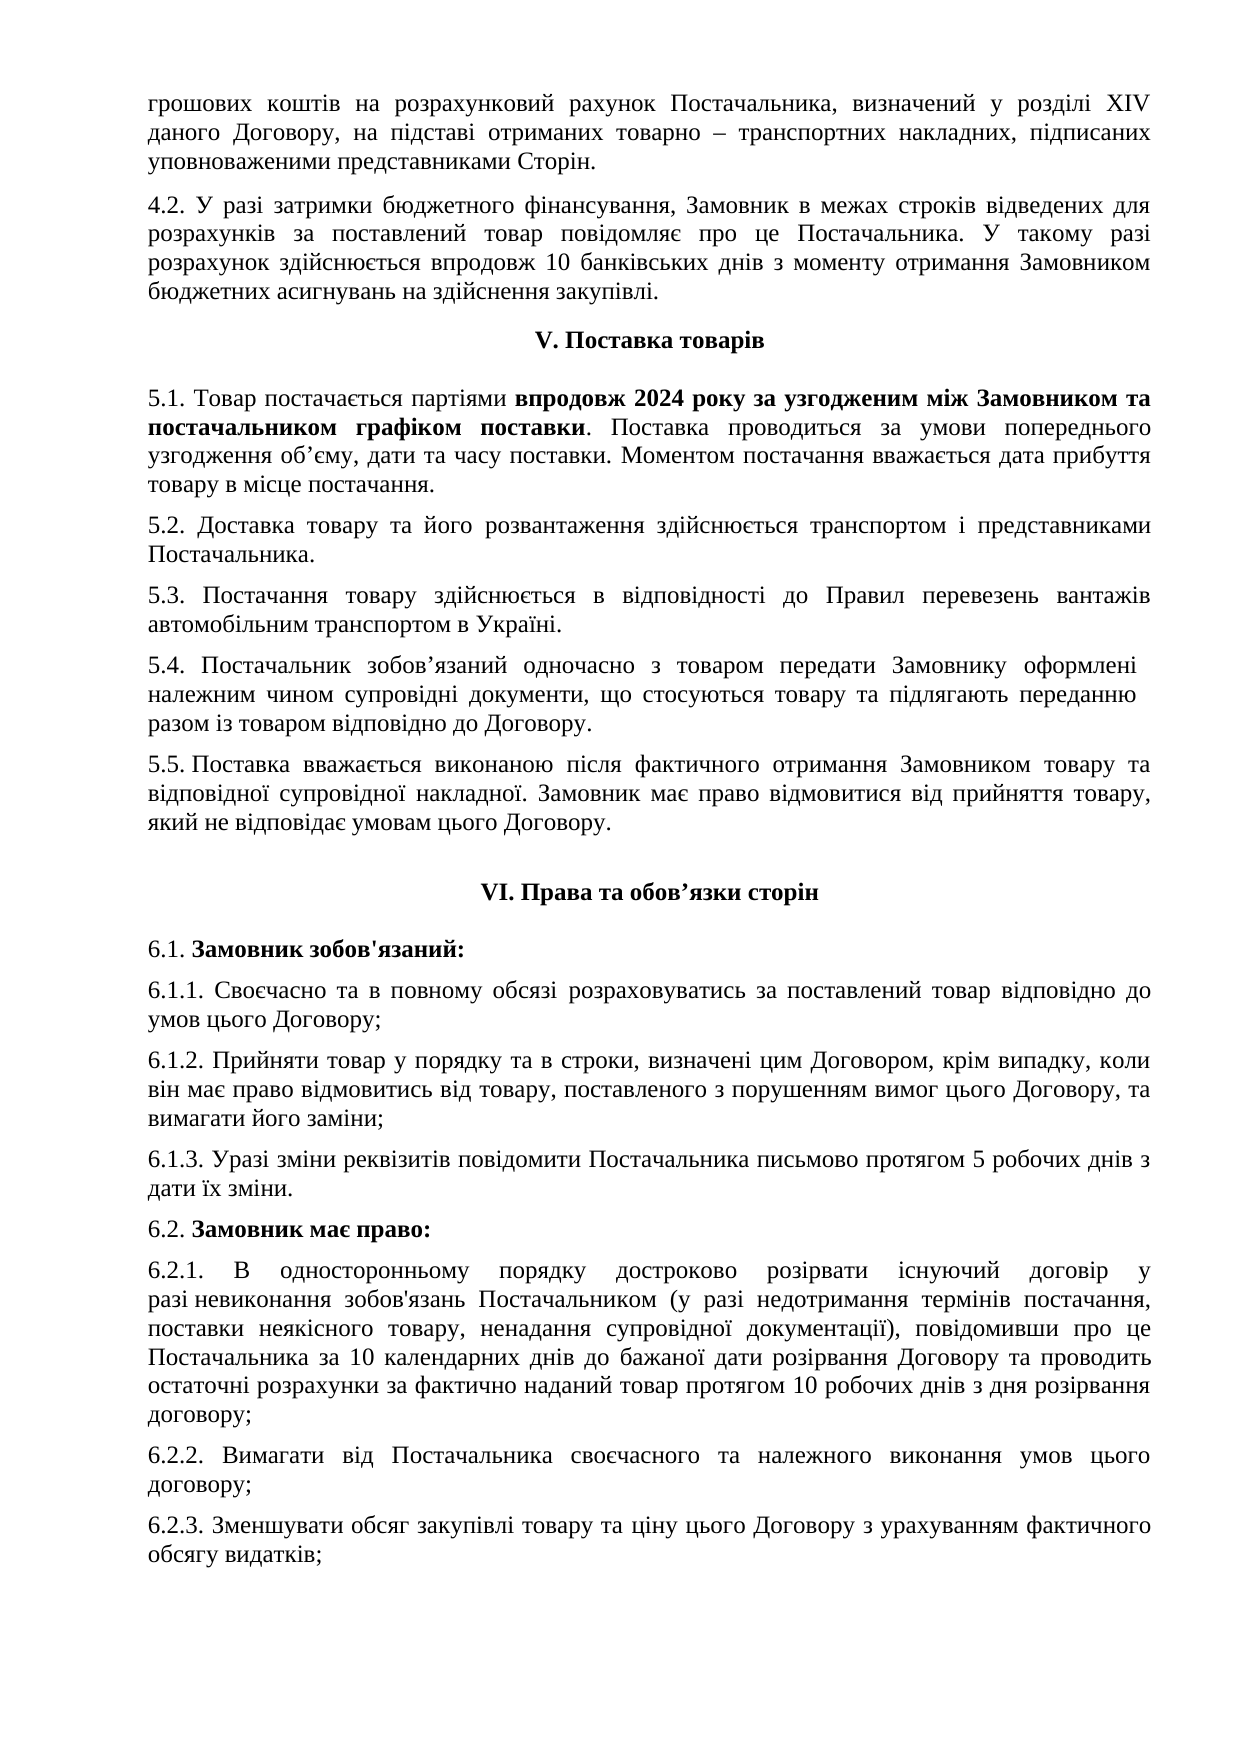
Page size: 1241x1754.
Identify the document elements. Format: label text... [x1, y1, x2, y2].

text 6.2.1. В односторонньому порядку достроково розірвати існуючий договір у разі невиконання зобов'язань Постачальником (у разі недотримання термінів постачання, поставки неякісного товару, ненадання супровідної документації), повідомивши про це Постачальника за 10 календарних днів до бажаної дати розірвання Договору та проводить остаточні розрахунки за фактично наданий товар протягом 10 робочих днів з дня розірвання договору; [148, 1256, 1152, 1428]
text 5.5. Поставка вважається виконаною після фактичного отримання Замовником товару та відповідної супровідної накладної. Замовник має право відмовитися від прийняття товару, який не відповідає умовам цього Договору. [148, 749, 1152, 836]
text 5.2. Доставка товару та його розвантаження здійснюється транспортом і представниками Постачальника. [148, 511, 1152, 568]
text 6.1. Замовник зобов'язаний: [148, 934, 1152, 963]
text 6.1.2. Прийняти товар у порядку та в строки, визначені цим Договором, крім випадку, коли він має право відмовитись від товару, поставленого з порушенням вимог цього Договору, та вимагати його заміни; [148, 1046, 1152, 1132]
text 6.1.1. Своєчасно та в повному обсязі розраховуватись за поставлений товар відповідно до умов цього Договору; [148, 976, 1152, 1033]
text 5.1. Товар постачається партіями впродовж 2024 року за узгодженим між Замовником та постачальником графіком поставки. Поставка проводиться за умови попереднього узгодження об’єму, дати та часу поставки. Моментом постачання вважається дата прибуття товару в місце постачання. [148, 383, 1152, 498]
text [148, 88, 1152, 175]
text 6.2.2. Вимагати від Постачальника своєчасного та належного виконання умов цього договору; [148, 1441, 1152, 1498]
text V. Поставка товарів [148, 326, 1152, 354]
text 5.4. Постачальник зобов’язаний одночасно з товаром передати Замовнику оформлені належним чином супровідні документи, що стосуються товару та підлягають переданню разом із товаром відповідно до Договору. [148, 651, 1137, 737]
text 6.2.3. Зменшувати обсяг закупівлі товару та ціну цього Договору з урахуванням фактичного обсягу видатків; [148, 1511, 1152, 1568]
text VI. Права та обов’язки сторін [148, 877, 1152, 906]
text 6.2. Замовник має право: [148, 1214, 1152, 1243]
text 4.2. У разі затримки бюджетного фінансування, Замовник в межах строків відведених для розрахунків за поставлений товар повідомляє про це Постачальника. У такому разі розрахунок здійснюється впродовж 10 банківських днів з моменту отримання Замовником бюджетних асигнувань на здійснення закупівлі. [148, 190, 1152, 305]
text 6.1.3. Уразі зміни реквізитів повідомити Постачальника письмово протягом 5 робочих днів з дати їх зміни. [148, 1144, 1152, 1202]
text 5.3. Постачання товару здійснюється в відповідності до Правил перевезень вантажів автомобільним транспортом в Україні. [148, 581, 1152, 638]
